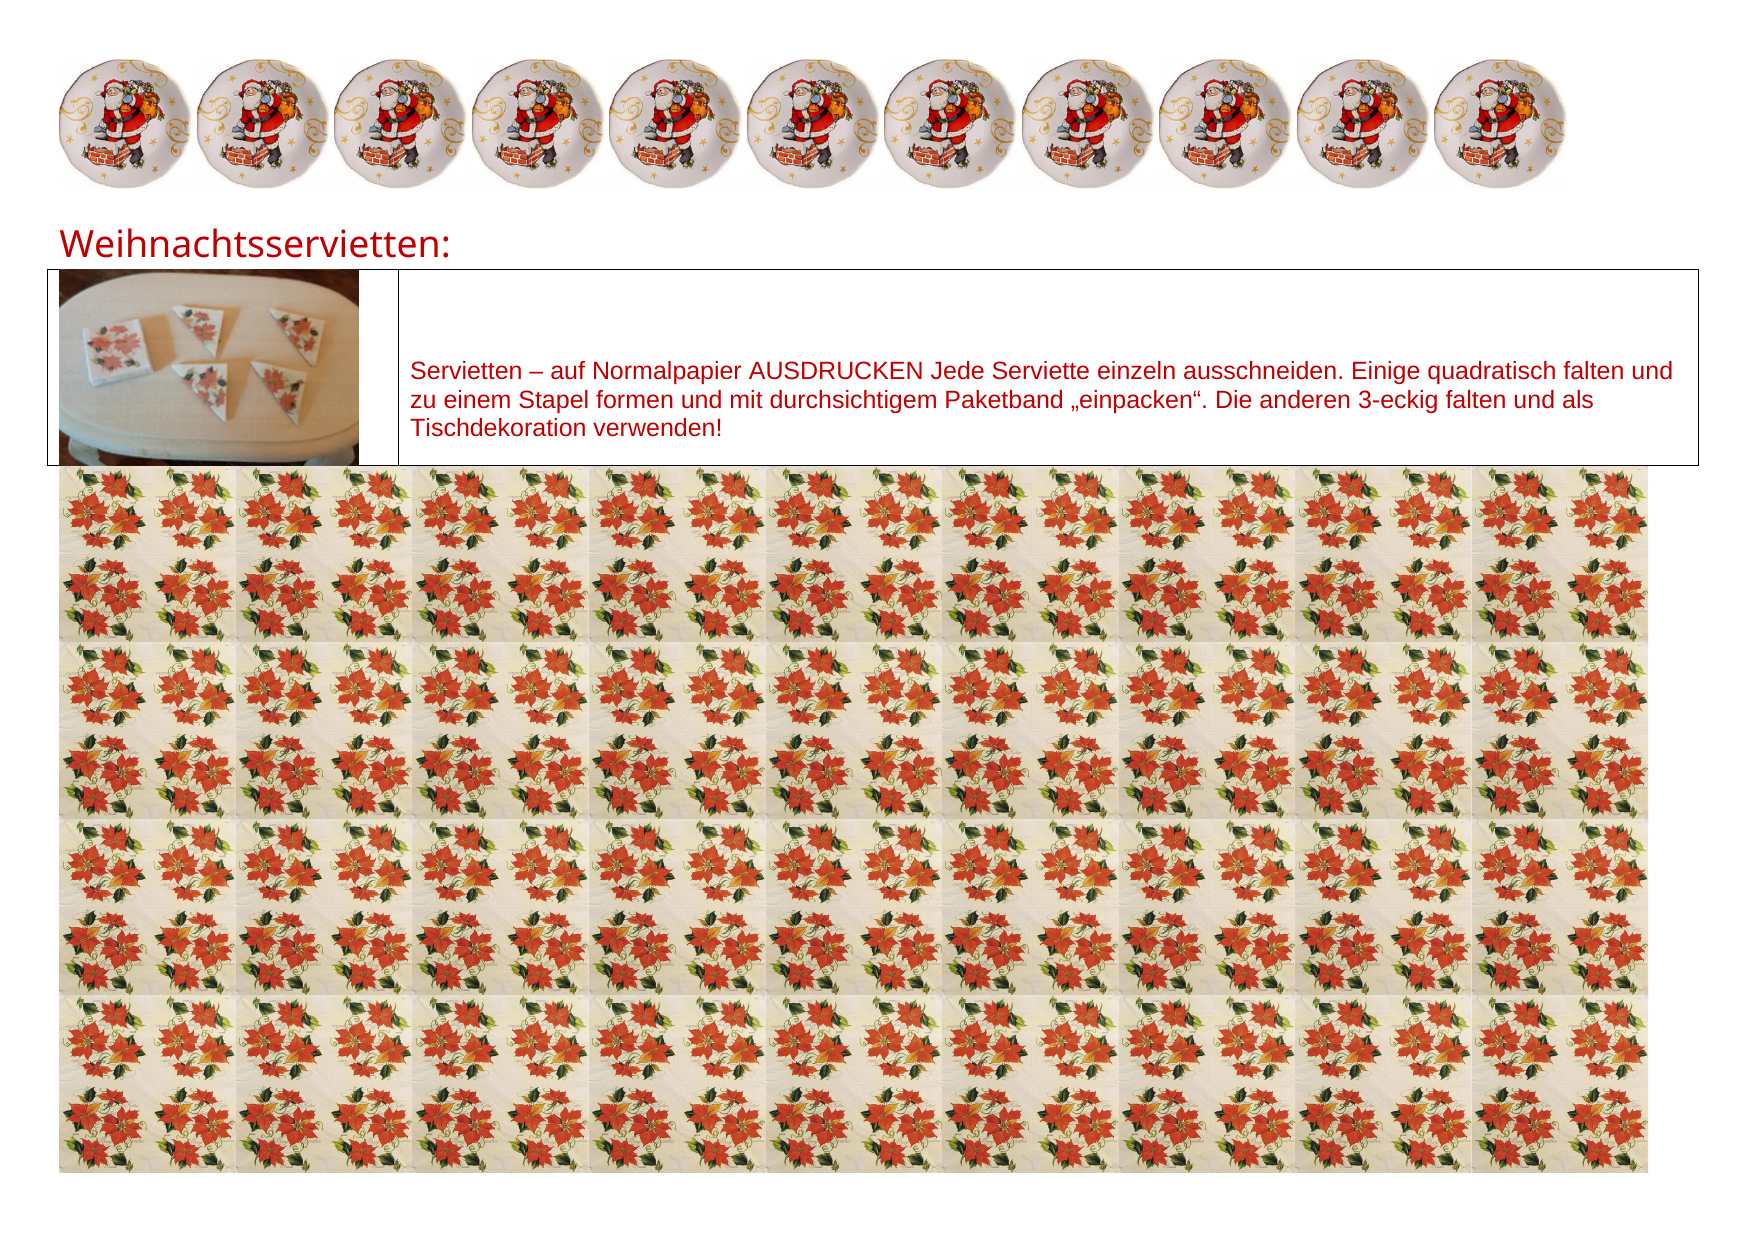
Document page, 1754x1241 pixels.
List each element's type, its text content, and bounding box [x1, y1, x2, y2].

table_header [359, 270, 398, 465]
table_header Servietten – auf Normalpapier AUSDRUCKEN Jede Serviette einzeln ausschneiden. Einige quadratisch falten und zu einem Stapel formen und mit durchsichtigem Paketband „einpacken“. Die anderen 3-eckig falten und als Tischdekoration verwenden! [399, 270, 1698, 465]
text Weihnachtsservietten: [59, 217, 1695, 268]
picture [59, 269, 1649, 1173]
table_header [48, 270, 59, 465]
picture [59, 59, 1572, 189]
